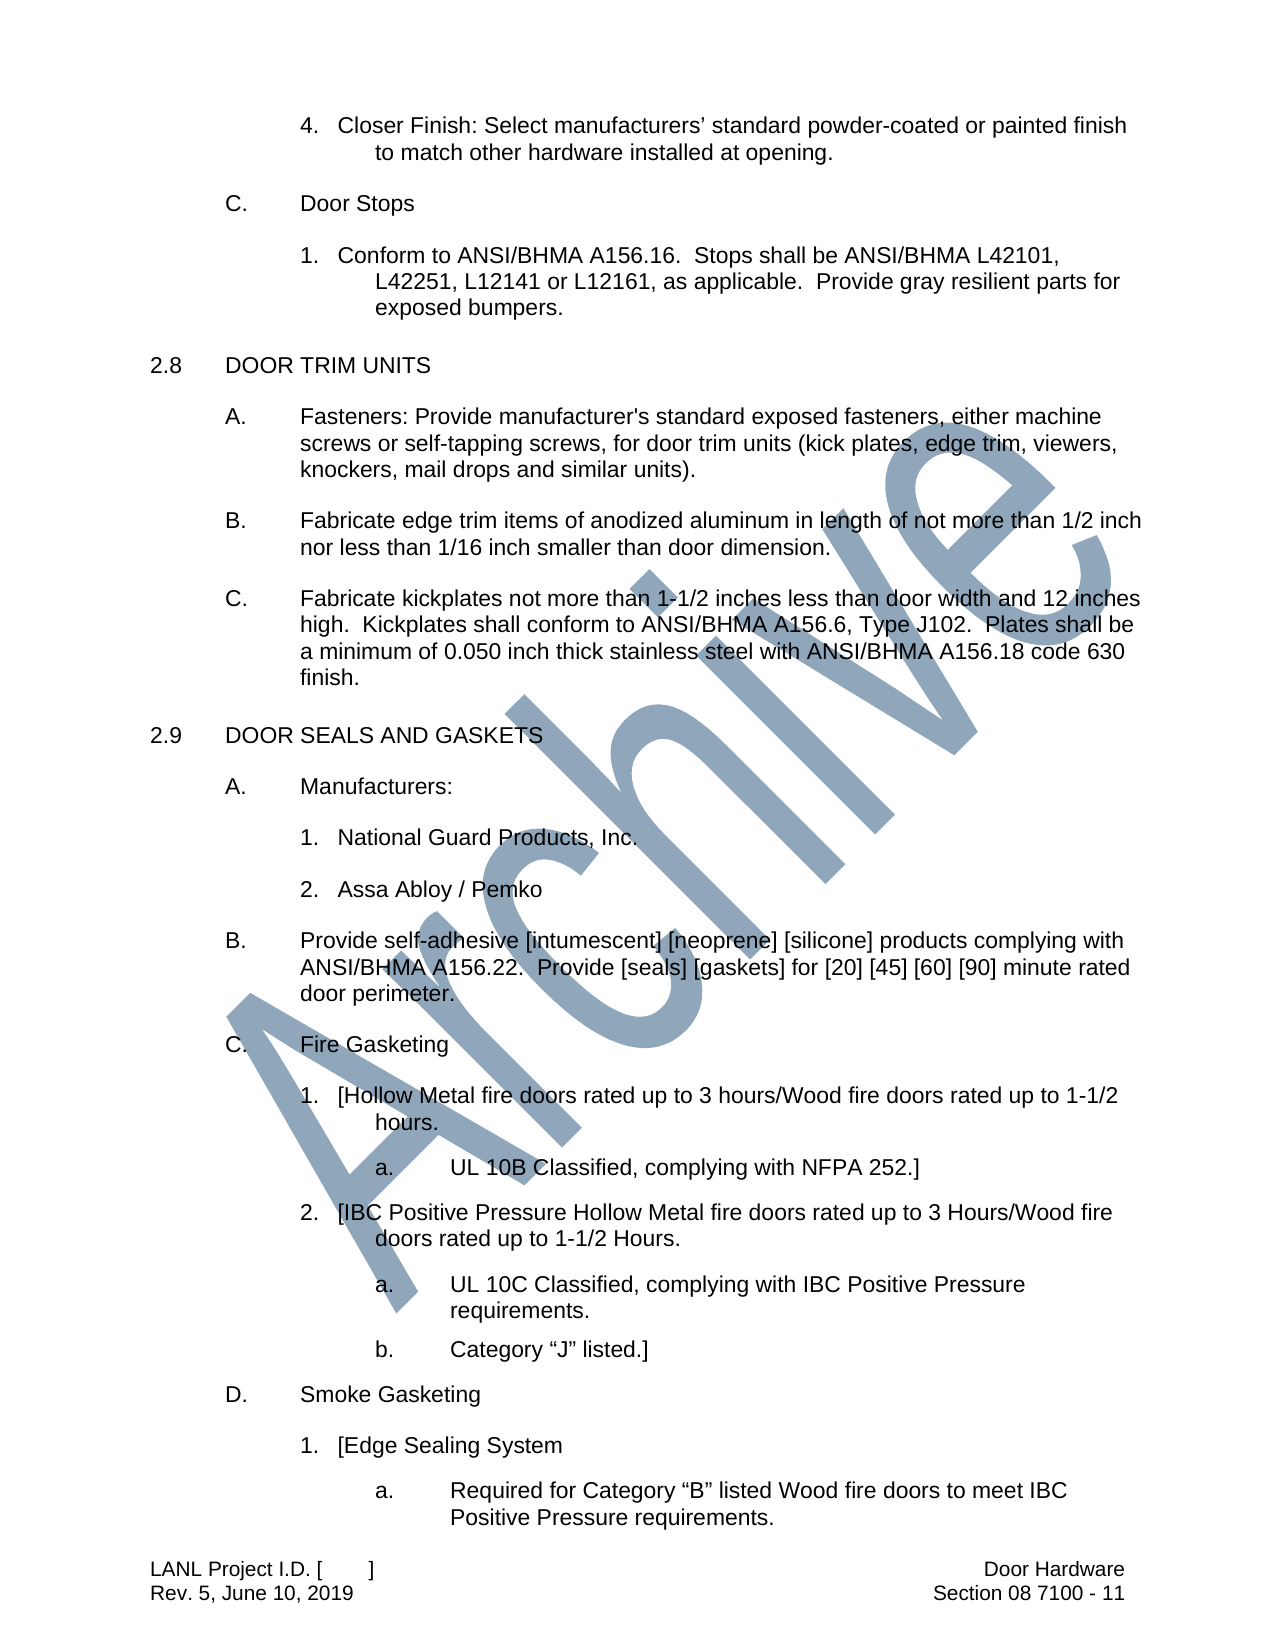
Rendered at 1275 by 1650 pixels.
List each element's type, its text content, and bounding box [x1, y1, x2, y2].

subtitle Fasteners: Provide manufacturer's standard exposed fasteners, either machine screws or self-tapping screws, for door trim units (kick plates, edge trim, viewers, knockers, mail drops and similar units). [225, 403, 1143, 482]
subtitle Fabricate kickplates not more than 1-1/2 inches less than door width and 12 inches high. Kickplates shall conform to ANSI/BHMA A156.6, Type J102. Plates shall be a minimum of 0.050 inch thick stainless steel with ANSI/BHMA A156.18 code 630 finish. [225, 585, 1143, 690]
subtitle DOOR SEALS AND GASKETS [150, 722, 1143, 748]
subtitle Fabricate edge trim items of anodized aluminum in length of not more than 1/2 inch nor less than 1/16 inch smaller than door dimension. [225, 507, 1143, 560]
subtitle Required for Category “B” listed Wood fire doors to meet IBC Positive Pressure requirements. [375, 1477, 1143, 1530]
subtitle [IBC Positive Pressure Hollow Metal fire doors rated up to 3 Hours/Wood fire doors rated up to 1-1/2 Hours. [300, 1199, 1143, 1252]
subtitle Assa Abloy / Pemko [300, 876, 1143, 902]
subtitle National Guard Products, Inc. [300, 824, 1143, 851]
subtitle Fire Gasketing [225, 1031, 1143, 1057]
subtitle Provide self-adhesive [intumescent] [neoprene] [silicone] products complying with ANSI/BHMA A156.22. Provide [seals] [gaskets] for [20] [45] [60] [90] minute rated door perimeter. [225, 927, 1143, 1006]
subtitle Door Stops [225, 190, 1143, 217]
subtitle Category “J” listed.] [375, 1336, 1143, 1362]
subtitle DOOR TRIM UNITS [150, 352, 1143, 378]
subtitle [Edge Sealing System [300, 1432, 1143, 1458]
subtitle [Hollow Metal fire doors rated up to 3 hours/Wood fire doors rated up to 1-1/2 hours. [300, 1082, 1143, 1135]
subtitle Conform to ANSI/BHMA A156.16. Stops shall be ANSI/BHMA L42101, L42251, L12141 or L12161, as applicable. Provide gray resilient parts for exposed bumpers. [300, 242, 1143, 321]
subtitle UL 10C Classified, complying with IBC Positive Pressure requirements. [375, 1271, 1143, 1323]
subtitle UL 10B Classified, complying with NFPA 252.] [375, 1154, 1143, 1180]
subtitle Closer Finish: Select manufacturers’ standard powder-coated or painted finish to match other hardware installed at opening. [300, 112, 1143, 165]
subtitle Smoke Gasketing [225, 1381, 1143, 1407]
subtitle Manufacturers: [225, 773, 1143, 799]
